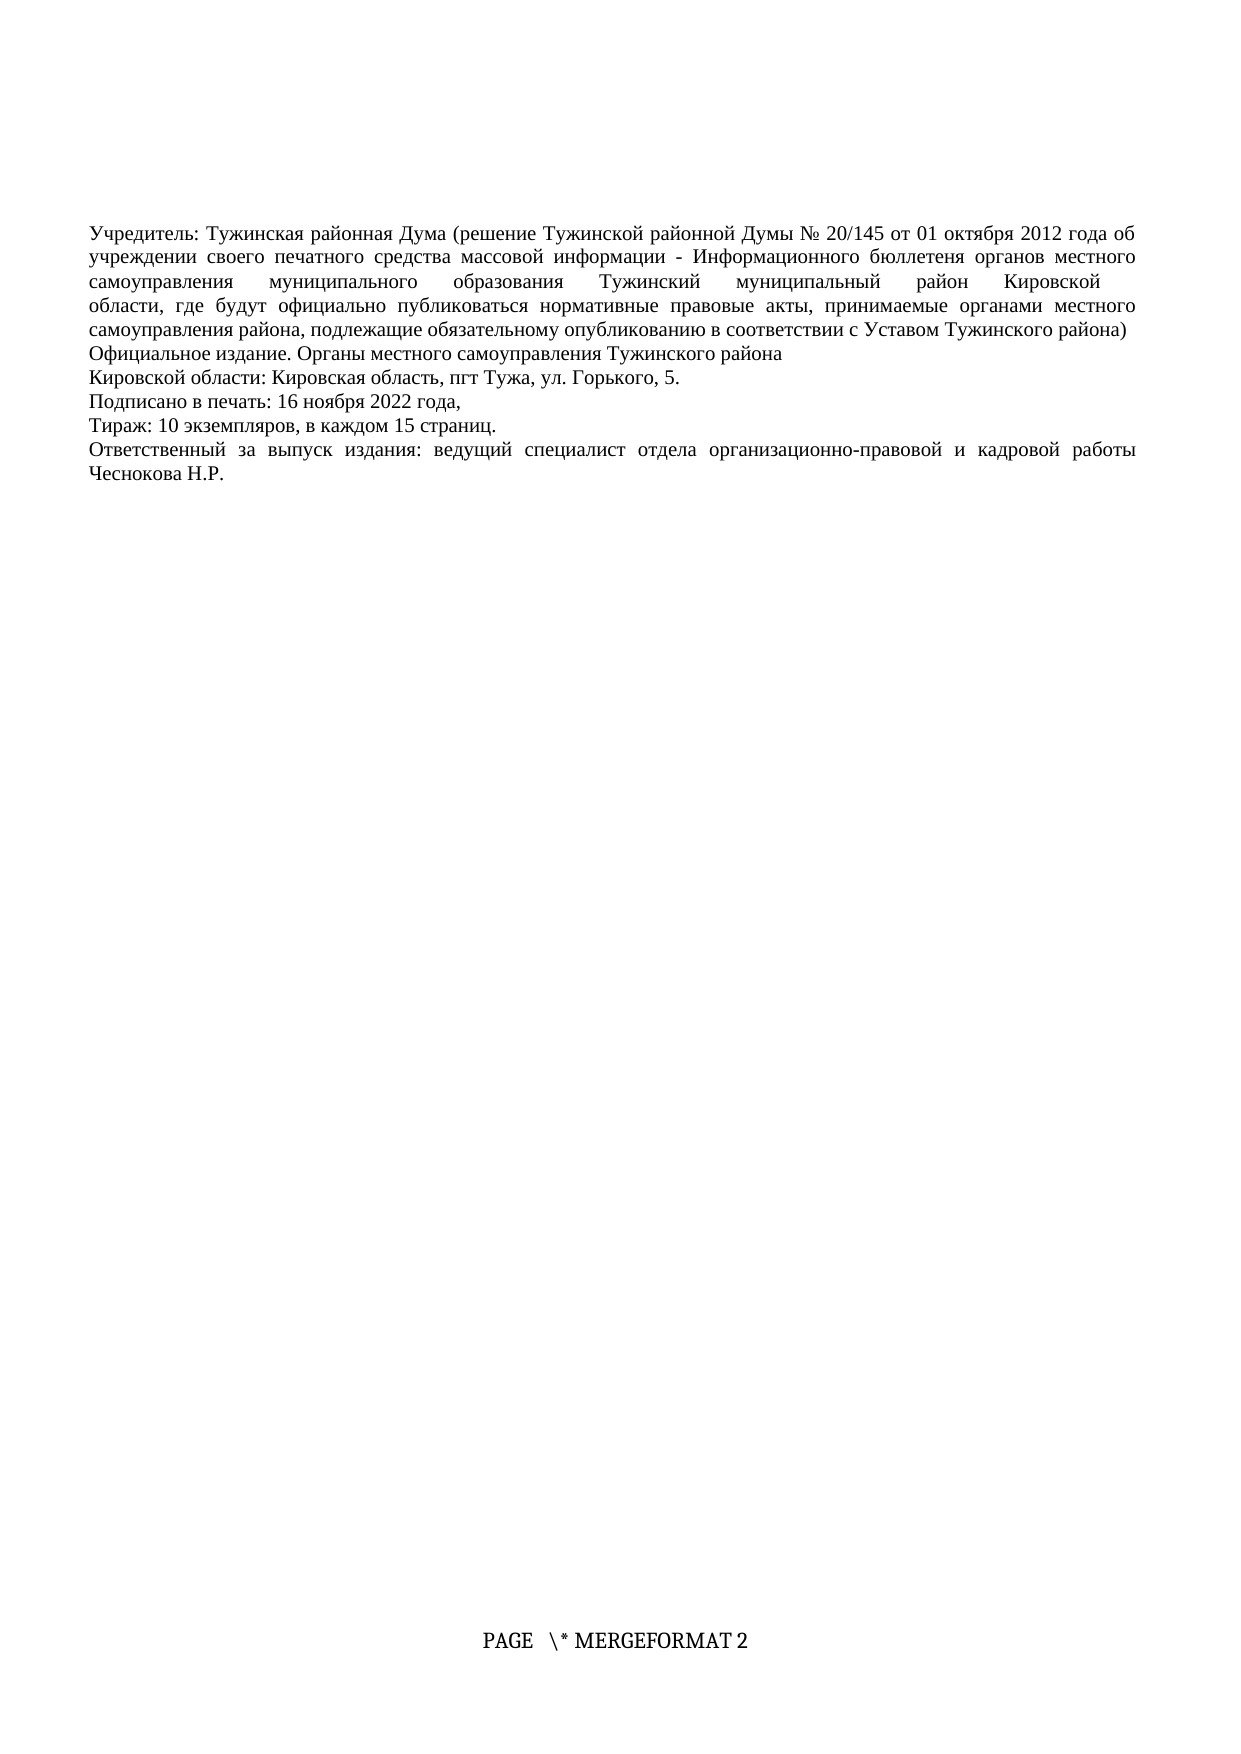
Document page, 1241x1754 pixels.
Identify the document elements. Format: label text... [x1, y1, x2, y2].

text Подписано в печать: 16 ноября 2022 года, [89, 389, 1137, 413]
text Ответственный за выпуск издания: ведущий специалист отдела организационно-правовой и кадровой работы Чеснокова Н.Р. [89, 437, 1137, 485]
text Официальное издание. Органы местного самоуправления Тужинского района [89, 341, 1137, 365]
text Учредитель: Тужинская районная Дума (решение Тужинской районной Думы № 20/145 от 01 октября 2012 года об учреждении своего печатного средства массовой информации - Информационного бюллетеня органов местного самоуправления муниципального образования Тужинский муниципальный район Кировской области, где будут официально публиковаться нормативные правовые акты, принимаемые органами местного самоуправления района, подлежащие обязательному опубликованию в соответствии с Уставом Тужинского района) [89, 220, 1137, 341]
text Кировской области: Кировская область, пгт Тужа, ул. Горького, 5. [89, 365, 1137, 389]
text Тираж: 10 экземпляров, в каждом 15 страниц. [89, 413, 1137, 437]
